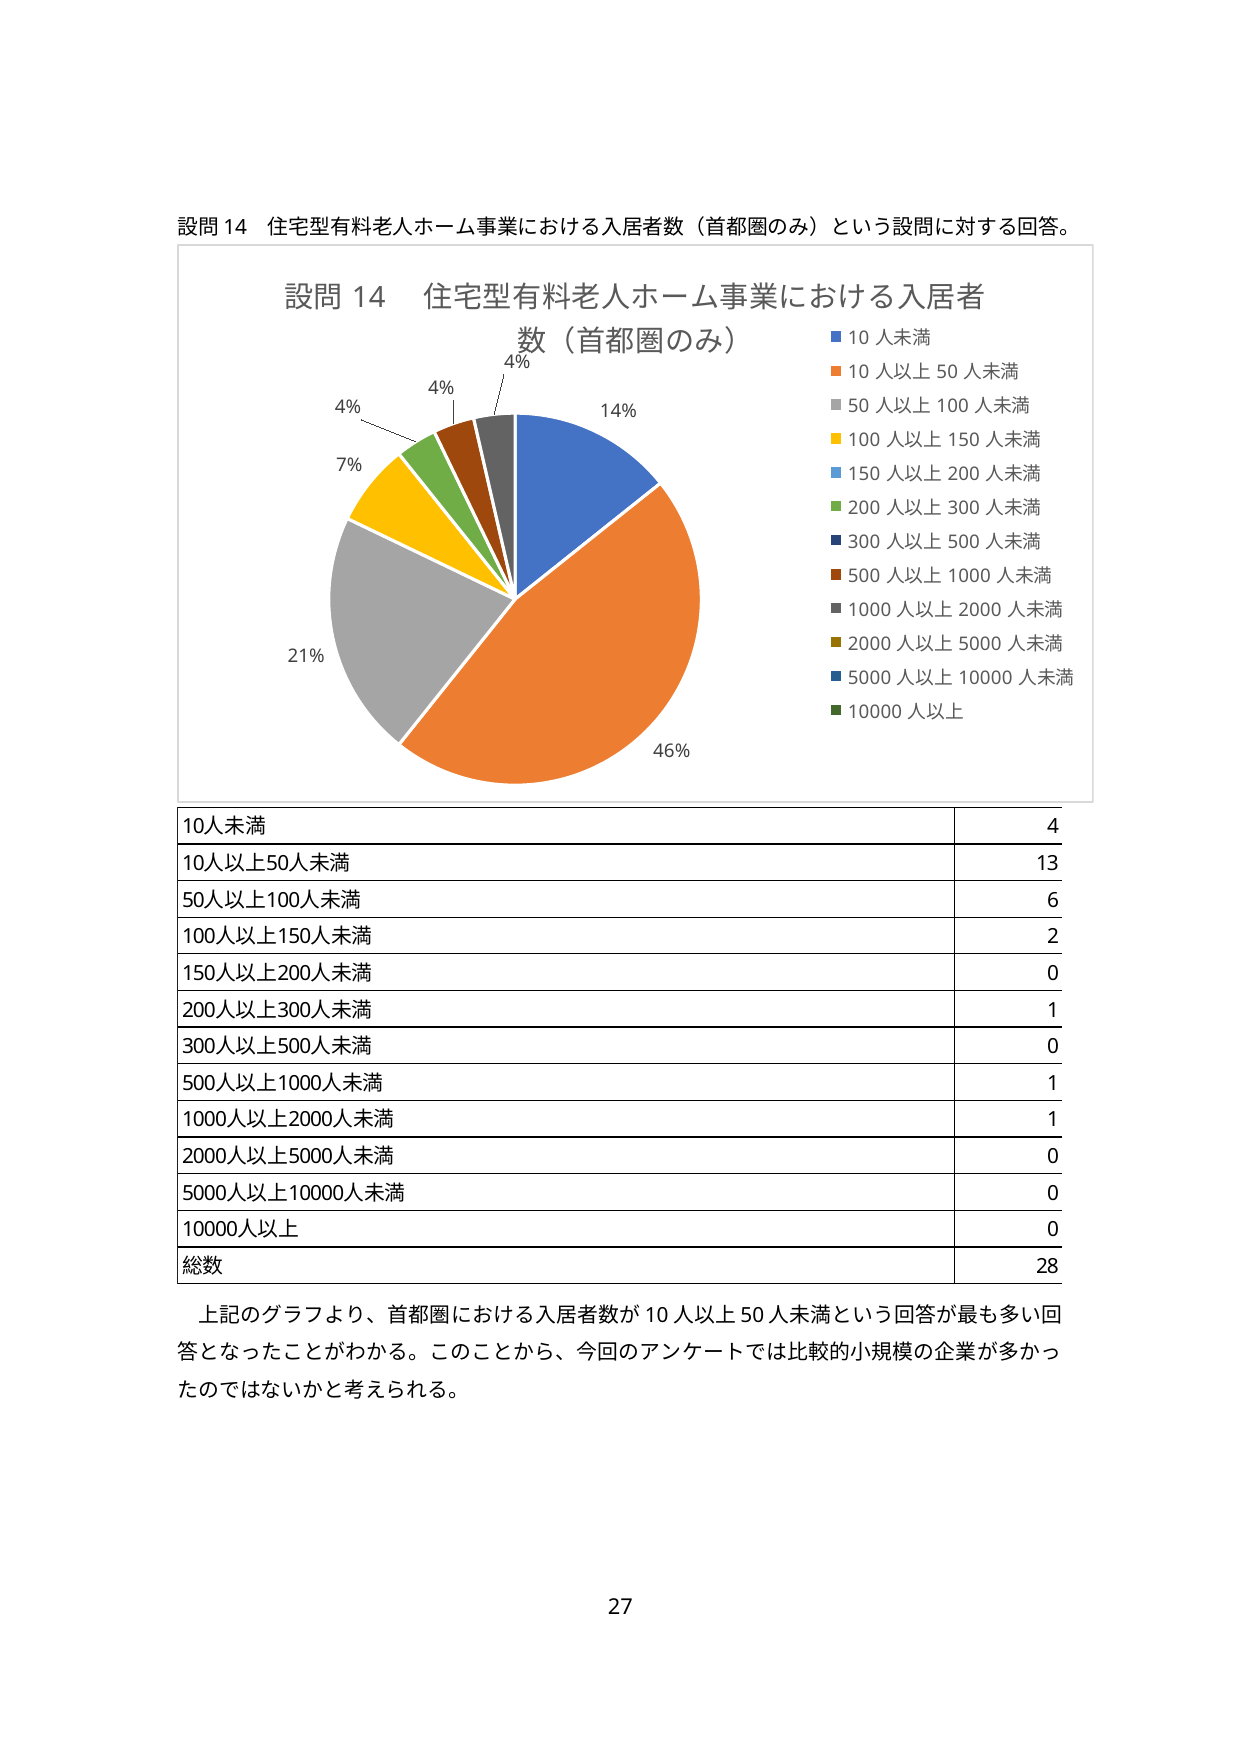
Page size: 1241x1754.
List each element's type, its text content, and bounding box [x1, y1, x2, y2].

text 上記のグラフより、首都圏における入居者数が10人以上50人未満という回答が最も多い回答となったことがわかる。このことから、今回のアンケートでは比較的小規模の企業が多かったのではないかと考えられる。 [177, 1294, 1063, 1407]
text 設問14 住宅型有料老人ホーム事業における入居者数（首都圏のみ）という設問に対する回答。 [177, 207, 1063, 244]
